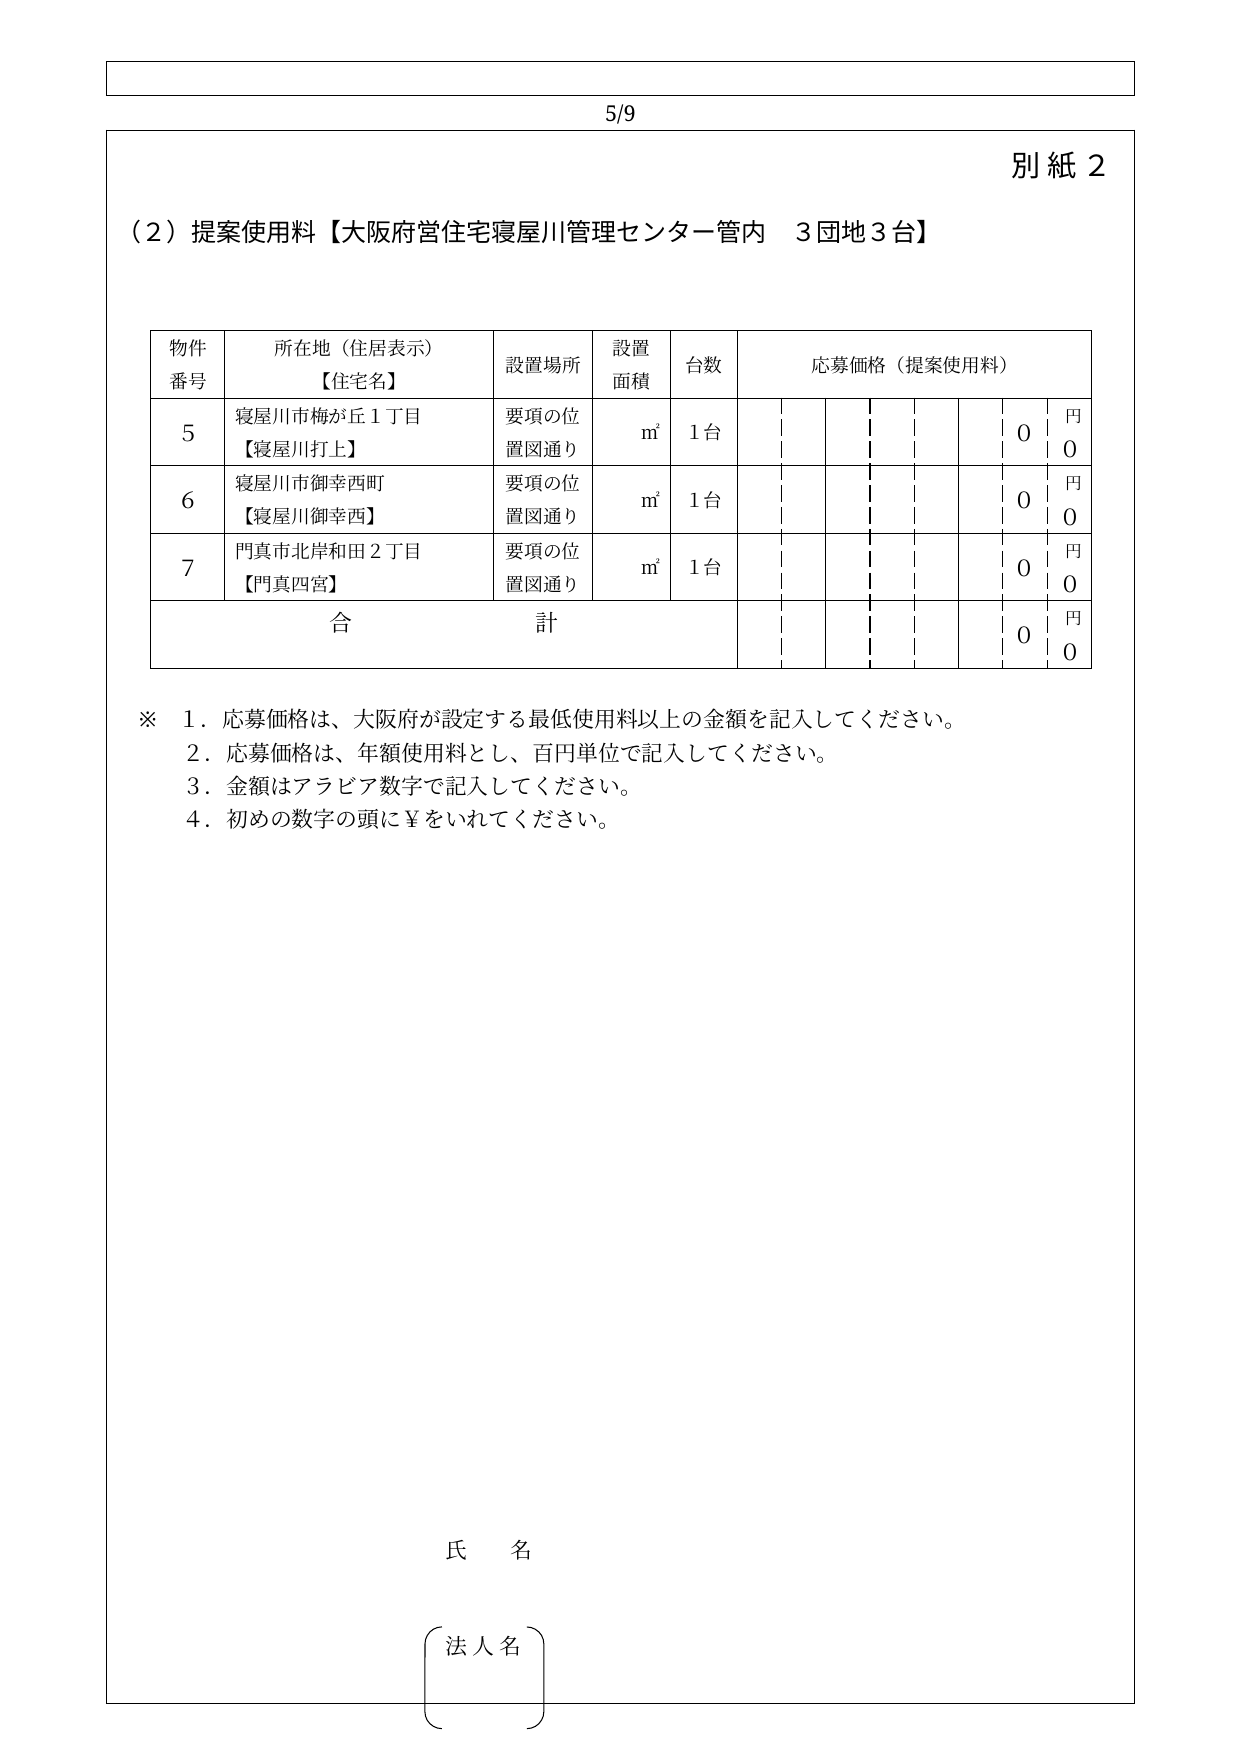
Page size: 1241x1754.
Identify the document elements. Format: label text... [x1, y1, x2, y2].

text 5/9 [106, 96, 1134, 129]
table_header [107, 131, 1134, 1702]
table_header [107, 62, 1134, 95]
